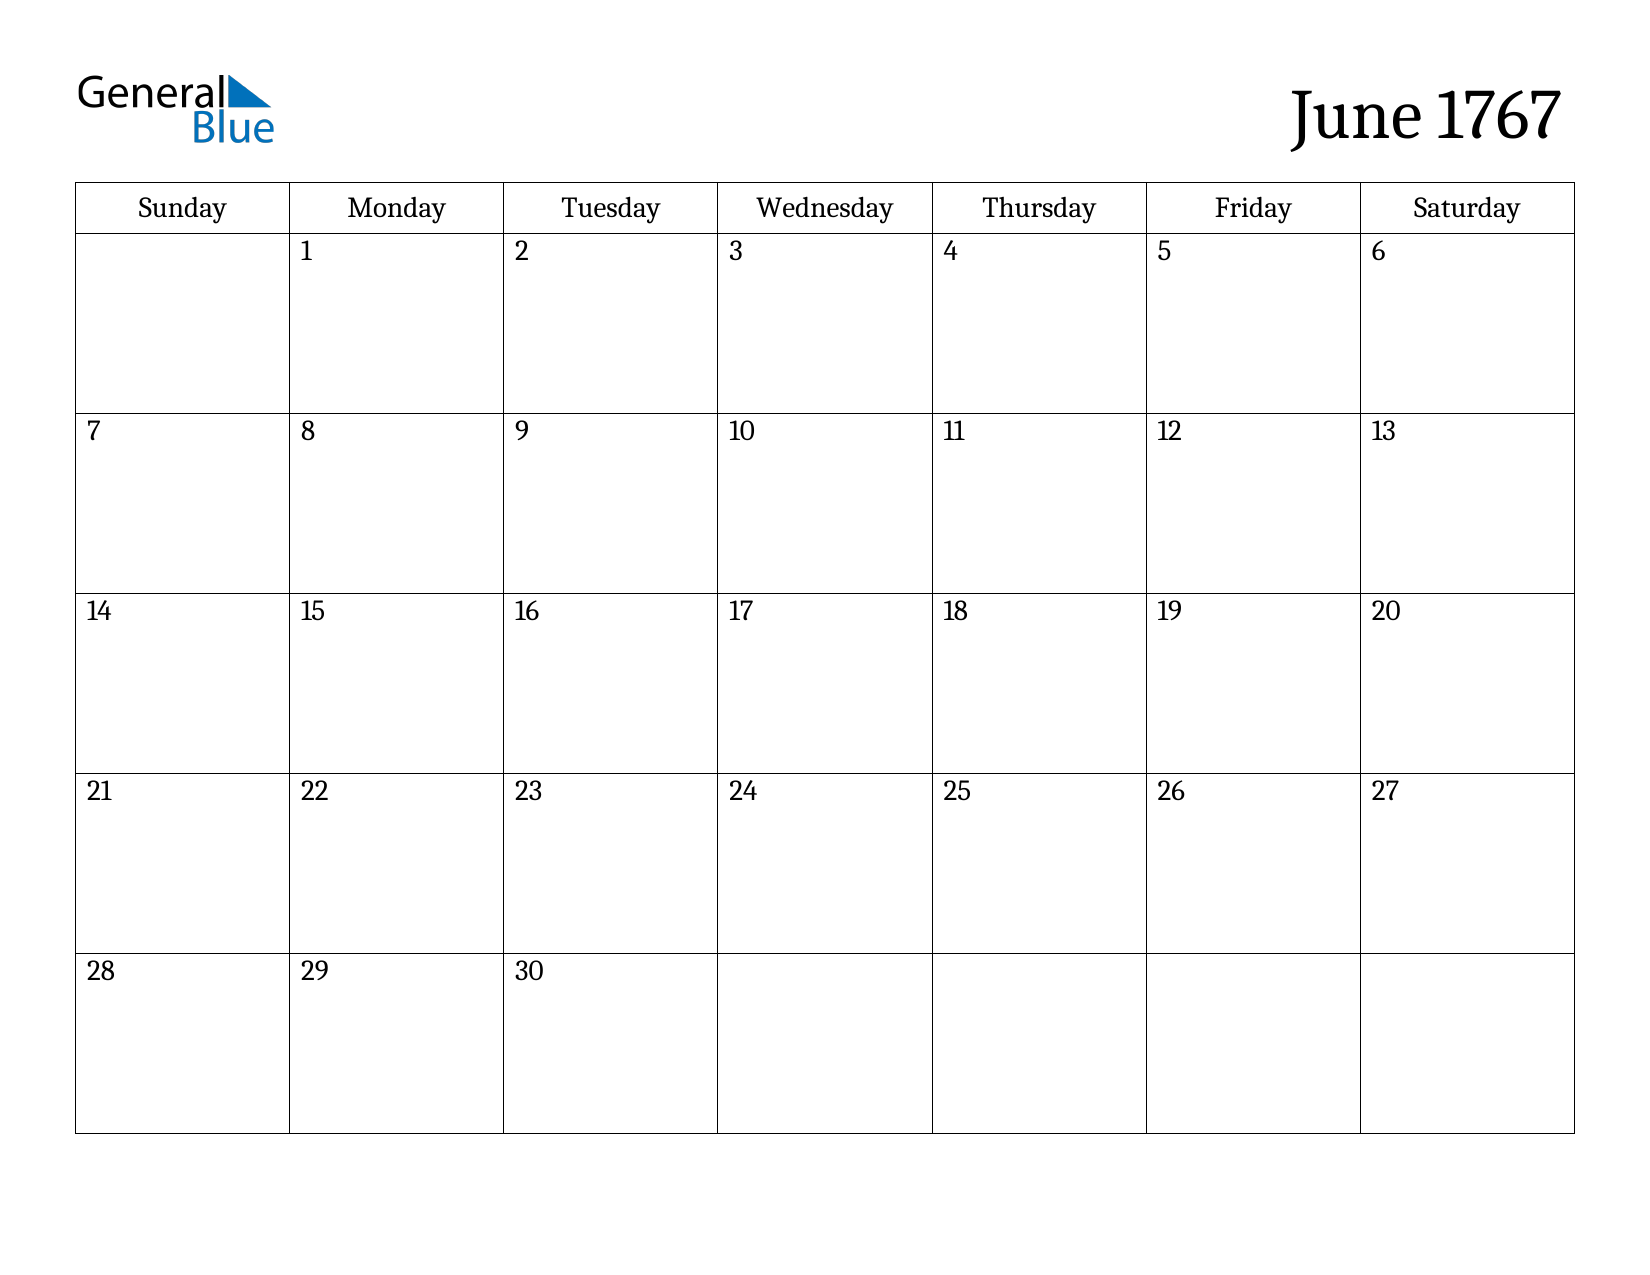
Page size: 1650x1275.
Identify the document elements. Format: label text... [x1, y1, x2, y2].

table_cell Monday [290, 183, 503, 233]
table_cell 1 [290, 234, 503, 267]
table_cell [1361, 267, 1574, 413]
table_cell [504, 267, 717, 413]
table_cell 4 [933, 234, 1146, 267]
table_cell [290, 267, 503, 413]
table_cell [718, 627, 932, 773]
table_cell [1147, 267, 1360, 413]
table_cell [290, 808, 503, 953]
table_cell [933, 448, 1146, 593]
table_cell [76, 234, 289, 267]
table_cell [504, 988, 717, 1133]
table_cell 19 [1147, 594, 1360, 627]
table_cell [290, 627, 503, 773]
table_cell [718, 267, 932, 413]
table_cell [933, 808, 1146, 953]
table_cell [933, 627, 1146, 773]
table_cell Friday [1147, 183, 1360, 233]
table_cell [718, 988, 932, 1133]
table_cell 29 [290, 954, 503, 987]
table_cell [1361, 448, 1574, 593]
table_cell Thursday [933, 183, 1146, 233]
table_cell [76, 448, 289, 593]
table_cell 3 [718, 234, 932, 267]
table_header [76, 75, 503, 182]
table_cell [76, 627, 289, 773]
table_cell 21 [76, 774, 289, 807]
table_cell 12 [1147, 414, 1360, 447]
table_cell [718, 954, 932, 987]
table_cell [1147, 808, 1360, 953]
table_cell [1147, 988, 1360, 1133]
table_cell 7 [76, 414, 289, 447]
table_cell [1361, 808, 1574, 953]
table_cell [933, 988, 1146, 1133]
table_header June 1767 [504, 75, 1574, 182]
table_cell 8 [290, 414, 503, 447]
table_cell 11 [933, 414, 1146, 447]
table_cell Wednesday [718, 183, 932, 233]
table_cell [933, 954, 1146, 987]
table_cell 23 [504, 774, 717, 807]
table_cell 15 [290, 594, 503, 627]
table_cell 6 [1361, 234, 1574, 267]
table_cell [76, 267, 289, 413]
table_cell 25 [933, 774, 1146, 807]
table_cell [1147, 448, 1360, 593]
table_cell Saturday [1361, 183, 1574, 233]
table_cell 10 [718, 414, 932, 447]
table_cell 22 [290, 774, 503, 807]
table_cell [76, 988, 289, 1133]
table_cell [76, 808, 289, 953]
table_cell 27 [1361, 774, 1574, 807]
table_cell [1361, 627, 1574, 773]
table_cell [290, 988, 503, 1133]
table_cell [718, 448, 932, 593]
table_cell 17 [718, 594, 932, 627]
table_cell 9 [504, 414, 717, 447]
table_cell [504, 448, 717, 593]
table_cell [504, 627, 717, 773]
table_cell [290, 448, 503, 593]
table_cell 30 [504, 954, 717, 987]
table_cell 5 [1147, 234, 1360, 267]
table_cell 28 [76, 954, 289, 987]
table_cell [504, 808, 717, 953]
table_cell Sunday [76, 183, 289, 233]
table_cell 24 [718, 774, 932, 807]
table_cell [1361, 988, 1574, 1133]
table_cell 2 [504, 234, 717, 267]
picture [78, 75, 274, 143]
table_cell 20 [1361, 594, 1574, 627]
table_cell [1147, 954, 1360, 987]
table_cell [933, 267, 1146, 413]
table_cell Tuesday [504, 183, 717, 233]
table_cell [1361, 954, 1574, 987]
table_cell [718, 808, 932, 953]
table_cell 16 [504, 594, 717, 627]
table_cell 13 [1361, 414, 1574, 447]
table_cell 18 [933, 594, 1146, 627]
table_cell 14 [76, 594, 289, 627]
table_cell 26 [1147, 774, 1360, 807]
table_cell [1147, 627, 1360, 773]
